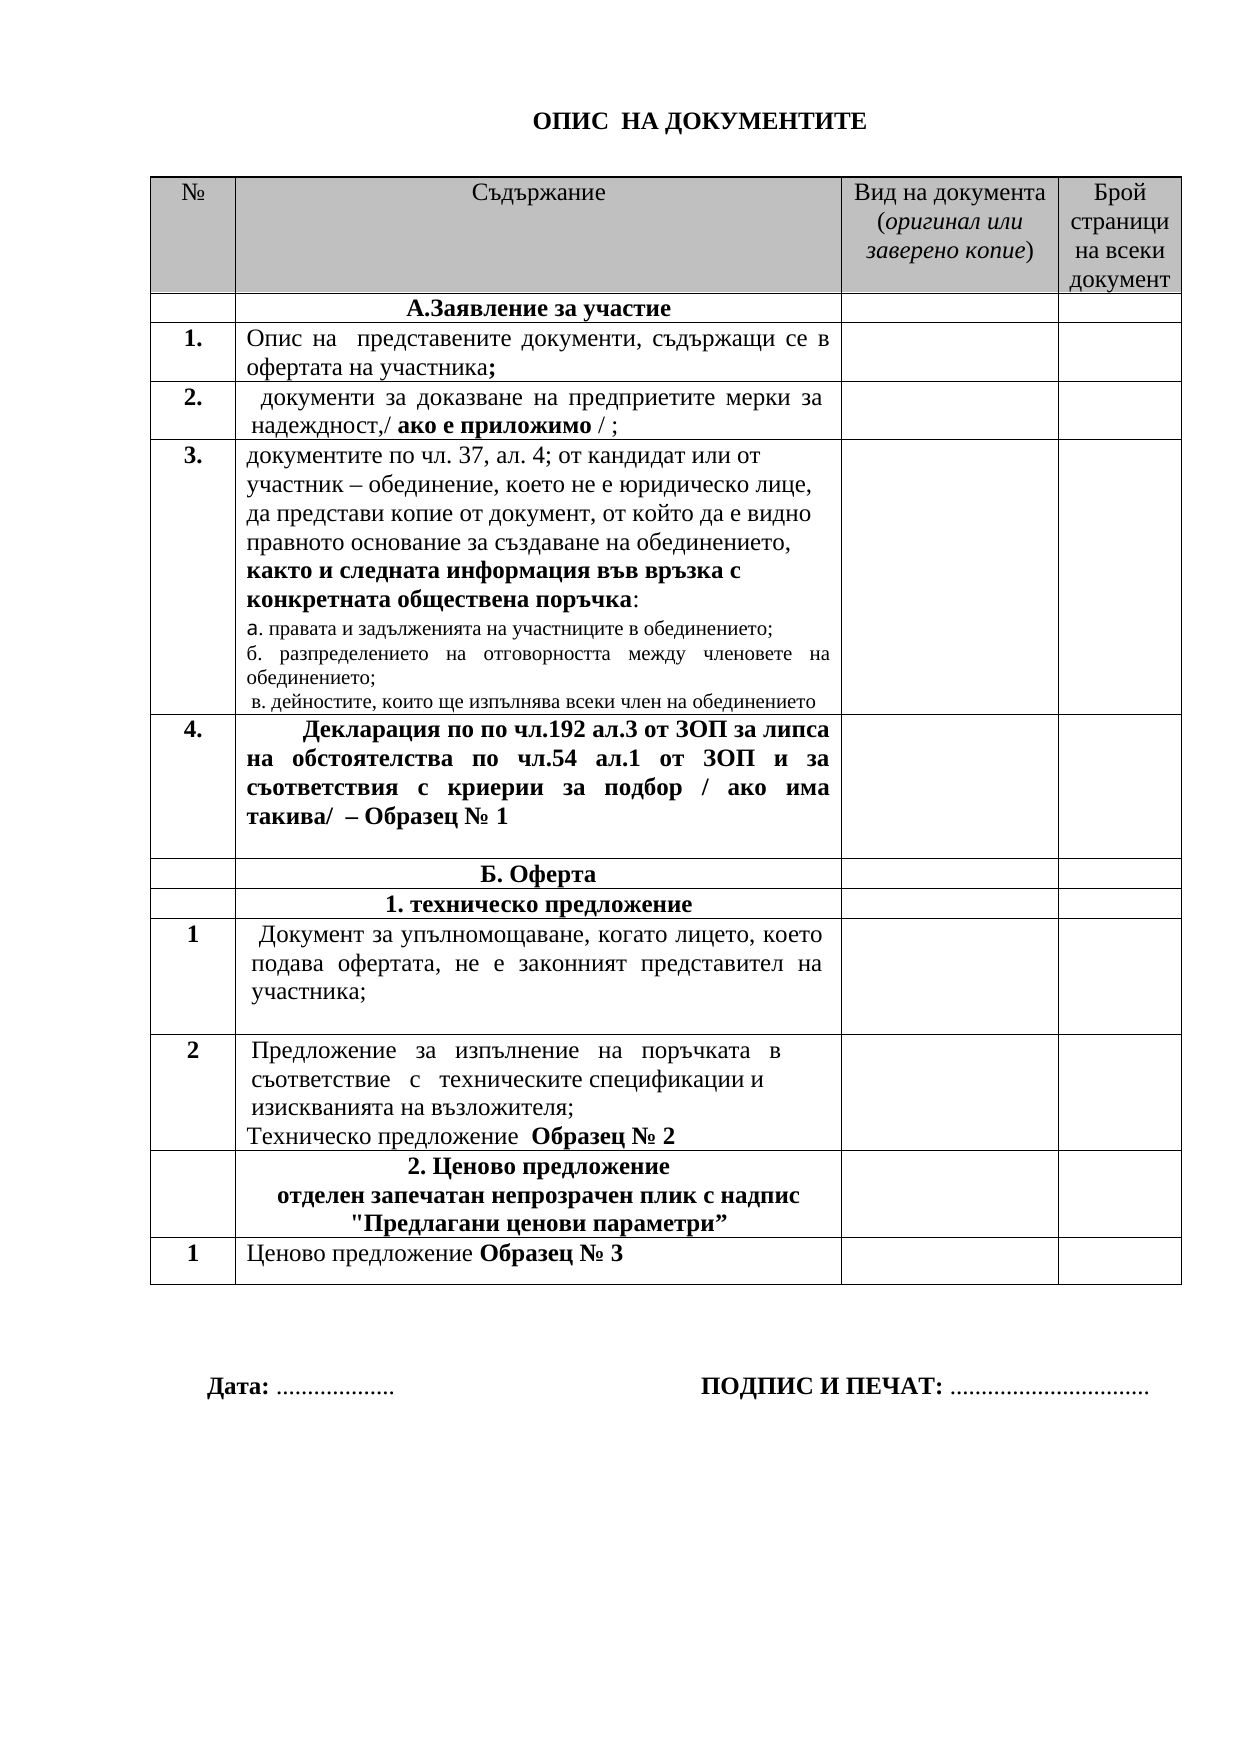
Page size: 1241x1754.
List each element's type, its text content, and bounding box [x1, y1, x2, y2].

table_header № [151, 178, 235, 292]
table_cell 1 [151, 1238, 235, 1284]
table_cell [842, 1151, 1058, 1237]
table_cell [151, 889, 235, 918]
text Дата: ................... ПОДПИС И ПЕЧАТ: ................................ [207, 1371, 1193, 1400]
table_cell [842, 859, 1058, 888]
table_cell 3. [151, 440, 235, 713]
table_cell [1059, 294, 1181, 322]
table_cell [1059, 859, 1181, 888]
table_cell Б. Оферта [236, 859, 841, 888]
table_cell [1059, 1151, 1181, 1237]
table_cell [1059, 1035, 1181, 1150]
table_cell 1. техническо предложение [236, 889, 841, 918]
table_cell 1 [151, 919, 235, 1034]
table_cell [842, 382, 1058, 439]
table_cell Опис на представените документи, съдържащи се в офертата на участника; [236, 323, 841, 381]
table_cell [151, 294, 235, 322]
table_cell [842, 323, 1058, 381]
table_header Съдържание [236, 178, 841, 292]
table_cell [1059, 323, 1181, 381]
table_header Брой страници на всеки документ [1059, 178, 1181, 292]
table_cell 2. [151, 382, 235, 439]
table_cell документи за доказване на предприетите мерки за надеждност,/ ако е приложимо / ; [236, 382, 841, 439]
table_cell [842, 1035, 1058, 1150]
table_cell [842, 440, 1058, 713]
table_cell 4. [151, 715, 235, 858]
table_header Вид на документа (оригинал или заверено копие) [842, 178, 1058, 292]
table_cell [842, 715, 1058, 858]
table_cell 2. Ценово предложение отделен запечатан непрозрачен плик с надпис "Предлагани ценови параметри” [236, 1151, 841, 1237]
table_cell А.Заявление за участие [236, 294, 841, 322]
table_cell Декларация по по чл.192 ал.3 от ЗОП за липса на обстоятелства по чл.54 ал.1 от ЗОП и за съответствия с криерии за подбор / ако има такива/ – Образец № 1 [236, 715, 841, 858]
table_cell [1059, 382, 1181, 439]
table_cell 2 [151, 1035, 235, 1150]
table_cell [1059, 440, 1181, 713]
table_cell [1059, 715, 1181, 858]
table_cell [842, 889, 1058, 918]
table_cell [842, 919, 1058, 1034]
table_cell документите по чл. 37, ал. 4; от кандидат или от участник – обединение, което не е юридическо лице, да представи копие от документ, от който да е видно правното основание за създаване на обединението, както и следната информация във връзка с конкретната обществена поръчка: а. правата и задълженията на участниците в обединението; б. разпределението на отговорността между членовете на обединението; в. дейностите, които ще изпълнява всеки член на обединението [236, 440, 841, 713]
table_cell [1059, 919, 1181, 1034]
table_cell [1059, 889, 1181, 918]
table_cell [1059, 1238, 1181, 1284]
text ОПИС на документите [207, 106, 1193, 135]
table_cell [842, 1238, 1058, 1284]
table_cell Предложение за изпълнение на поръчката в съответствие с техническите спецификации и изискванията на възложителя; Техническо предложение Образец № 2 [236, 1035, 841, 1150]
table_cell 1. [151, 323, 235, 381]
table_cell [151, 859, 235, 888]
table_cell [842, 294, 1058, 322]
table_cell Документ за упълномощаване, когато лицето, което подава офертата, не е законният представител на участника; [236, 919, 841, 1034]
table_cell [151, 1151, 235, 1237]
table_cell Ценово предложение Образец № 3 [236, 1238, 841, 1284]
